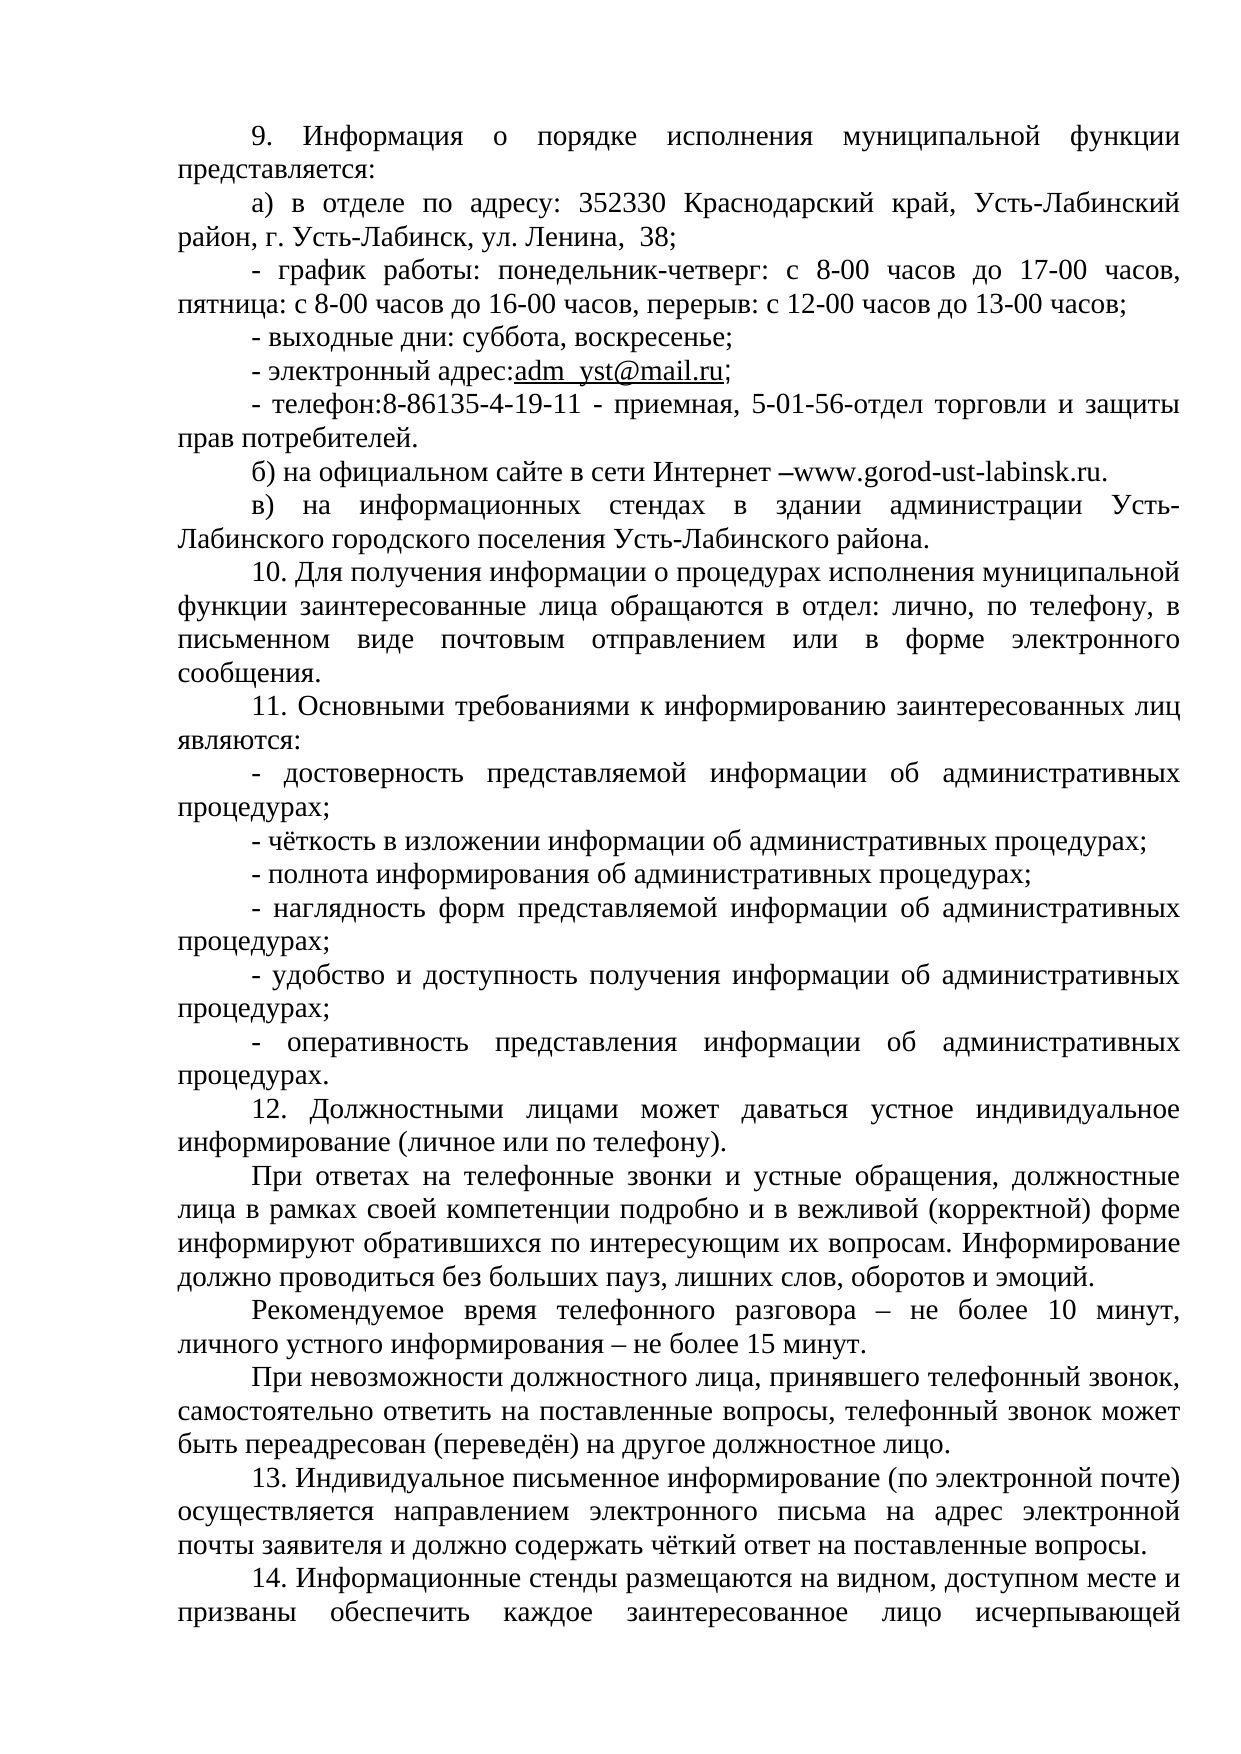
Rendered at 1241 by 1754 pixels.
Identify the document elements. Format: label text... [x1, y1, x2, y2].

text При невозможности должностного лица, принявшего телефонный звонок, самостоятельно ответить на поставленные вопросы, телефонный звонок может быть переадресован (переведён) на другое должностное лицо. [177, 1359, 1181, 1460]
text 11. Основными требованиями к информированию заинтересованных лиц являются: [177, 688, 1181, 756]
text 10. Для получения информации о процедурах исполнения муниципальной функции заинтересованные лица обращаются в отдел: лично, по телефону, в письменном виде почтовым отправлением или в форме электронного сообщения. [177, 554, 1181, 688]
text 9. Информация о порядке исполнения муниципальной функции представляется: [177, 118, 1181, 185]
text - электронный адрес:adm_yst@mail.ru; [177, 353, 1181, 387]
text При ответах на телефонные звонки и устные обращения, должностные лица в рамках своей компетенции подробно и в вежливой (корректной) форме информируют обратившихся по интересующим их вопросам. Информирование должно проводиться без больших пауз, лишних слов, оборотов и эмоций. [177, 1158, 1181, 1292]
text - телефон:8-86135-4-19-11 - приемная, 5-01-56-отдел торговли и защиты прав потребителей. [177, 387, 1181, 454]
text Рекомендуемое время телефонного разговора – не более 10 минут, личного устного информирования – не более 15 минут. [177, 1292, 1181, 1359]
text - выходные дни: суббота, воскресенье; [177, 319, 1181, 353]
text - полнота информирования об административных процедурах; [177, 856, 1181, 890]
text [177, 1561, 1181, 1628]
text - оперативность представления информации об административных процедурах. [177, 1024, 1181, 1091]
text а) в отделе по адресу: 352330 Краснодарский край, Усть-Лабинский район, г. Усть-Лабинск, ул. Ленина, 38; [177, 185, 1181, 252]
text - график работы: понедельник-четверг: с 8-00 часов до 17-00 часов, пятница: с 8-00 часов до 16-00 часов, перерыв: с 12-00 часов до 13-00 часов; [177, 252, 1181, 319]
text - достоверность представляемой информации об административных процедурах; [177, 756, 1181, 823]
text б) на официальном сайте в сети Интернет –www.gorod-ust-labinsk.ru. [177, 454, 1181, 487]
text 13. Индивидуальное письменное информирование (по электронной почте) осуществляется направлением электронного письма на адрес электронной почты заявителя и должно содержать чёткий ответ на поставленные вопросы. [177, 1460, 1181, 1561]
text - чёткость в изложении информации об административных процедурах; [177, 823, 1181, 856]
text - наглядность форм представляемой информации об административных процедурах; [177, 890, 1181, 957]
text в) на информационных стендах в здании администрации Усть-Лабинского городского поселения Усть-Лабинского района. [177, 487, 1181, 554]
text - удобство и доступность получения информации об административных процедурах; [177, 957, 1181, 1024]
text 12. Должностными лицами может даваться устное индивидуальное информирование (личное или по телефону). [177, 1091, 1181, 1158]
